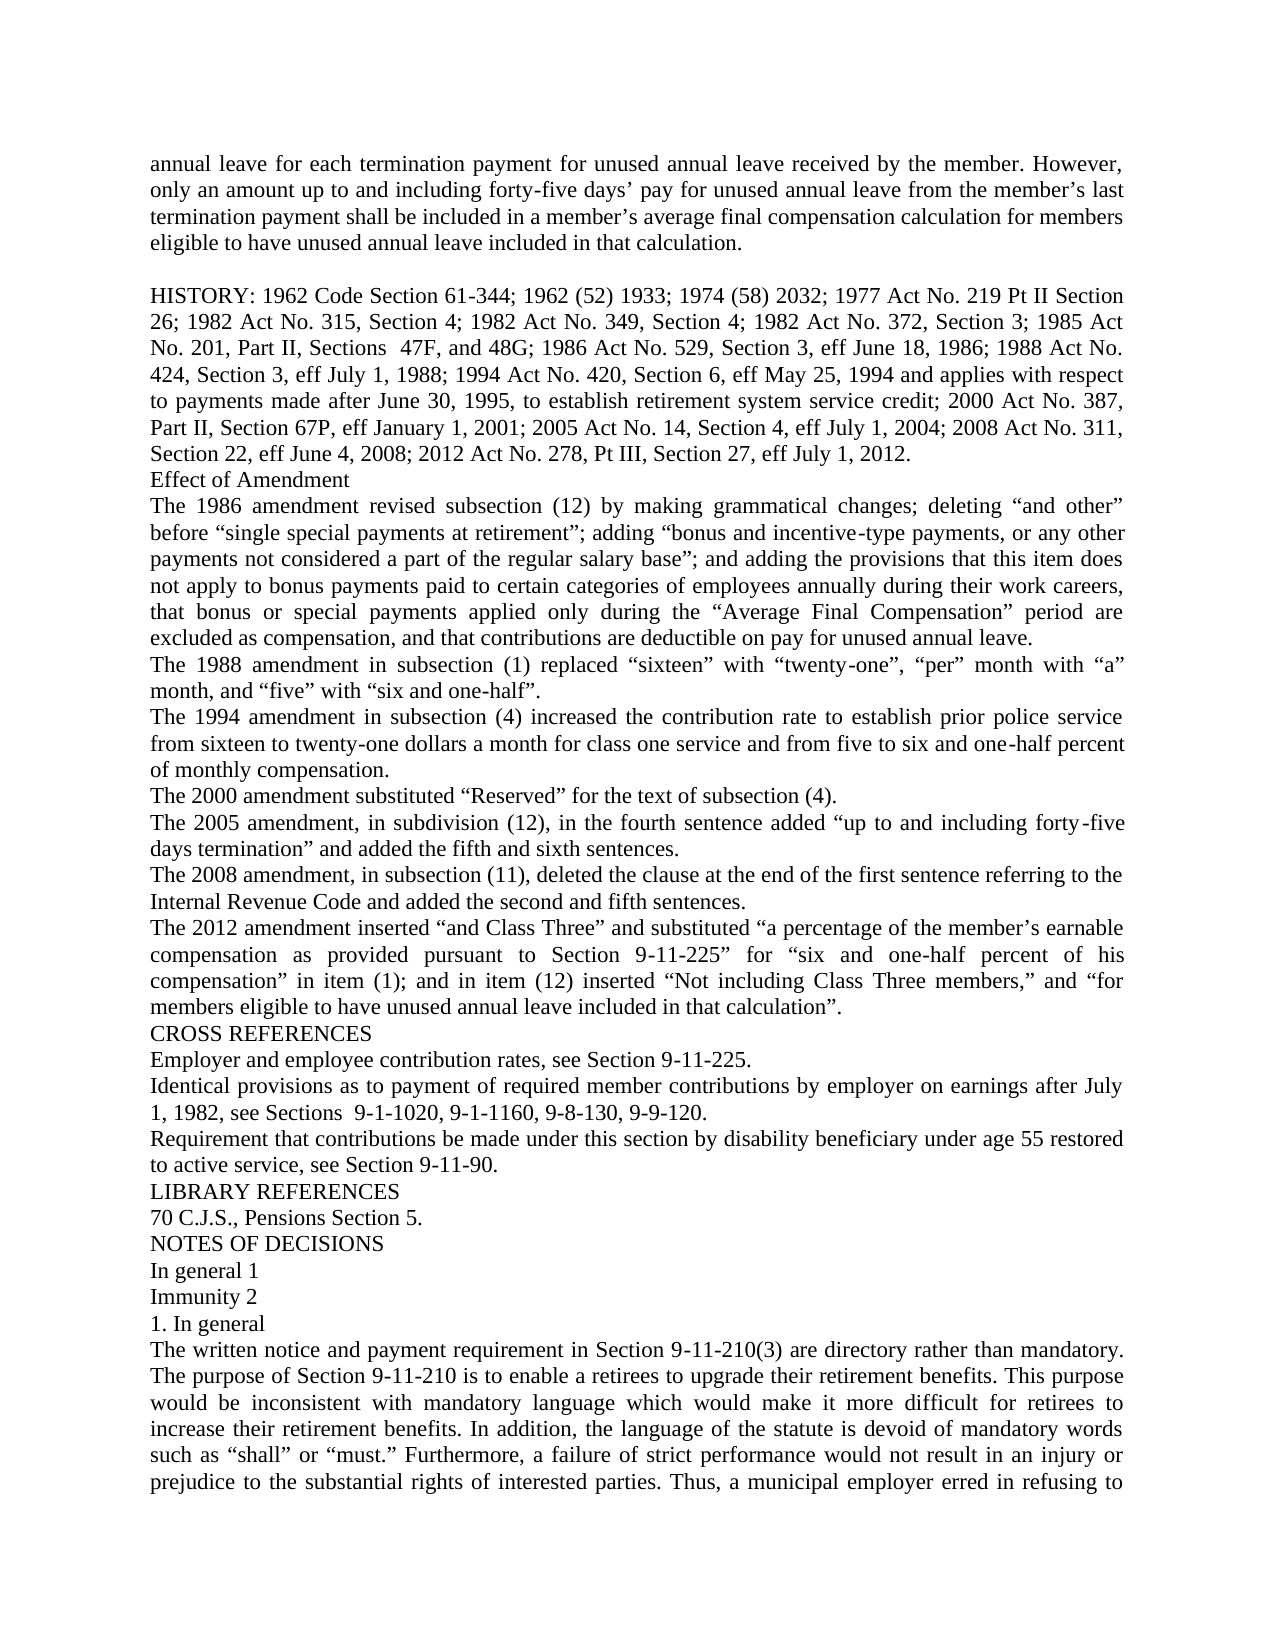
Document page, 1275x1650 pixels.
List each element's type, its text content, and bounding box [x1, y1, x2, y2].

text NOTES OF DECISIONS [150, 1231, 1125, 1257]
text CROSS REFERENCES [150, 1020, 1125, 1046]
text 70 C.J.S., Pensions Section 5. [150, 1204, 1125, 1231]
text The 1994 amendment in subsection (4) increased the contribution rate to establish prior police service from sixteen to twenty-one dollars a month for class one service and from five to six and one-half percent of monthly compensation. [150, 703, 1125, 782]
text HISTORY: 1962 Code Section 61-344; 1962 (52) 1933; 1974 (58) 2032; 1977 Act No. 219 Pt II Section 26; 1982 Act No. 315, Section 4; 1982 Act No. 349, Section 4; 1982 Act No. 372, Section 3; 1985 Act No. 201, Part II, Sections 47F, and 48G; 1986 Act No. 529, Section 3, eff June 18, 1986; 1988 Act No. 424, Section 3, eff July 1, 1988; 1994 Act No. 420, Section 6, eff May 25, 1994 and applies with respect to payments made after June 30, 1995, to establish retirement system service credit; 2000 Act No. 387, Part II, Section 67P, eff January 1, 2001; 2005 Act No. 14, Section 4, eff July 1, 2004; 2008 Act No. 311, Section 22, eff June 4, 2008; 2012 Act No. 278, Pt III, Section 27, eff July 1, 2012. [150, 282, 1125, 466]
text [150, 150, 1125, 255]
text The 2005 amendment, in subdivision (12), in the fourth sentence added “up to and including forty-five days termination” and added the fifth and sixth sentences. [150, 809, 1125, 862]
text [150, 1336, 1125, 1494]
text Employer and employee contribution rates, see Section 9-11-225. [150, 1046, 1125, 1072]
text Requirement that contributions be made under this section by disability beneficiary under age 55 restored to active service, see Section 9-11-90. [150, 1125, 1125, 1178]
text The 2008 amendment, in subsection (11), deleted the clause at the end of the first sentence referring to the Internal Revenue Code and added the second and fifth sentences. [150, 862, 1125, 914]
text Effect of Amendment [150, 466, 1125, 493]
text 1. In general [150, 1309, 1125, 1336]
text In general 1 [150, 1257, 1125, 1283]
text LIBRARY REFERENCES [150, 1178, 1125, 1204]
text The 2012 amendment inserted “and Class Three” and substituted “a percentage of the member’s earnable compensation as provided pursuant to Section 9-11-225” for “six and one-half percent of his compensation” in item (1); and in item (12) inserted “Not including Class Three members,” and “for members eligible to have unused annual leave included in that calculation”. [150, 914, 1125, 1020]
text The 1988 amendment in subsection (1) replaced “sixteen” with “twenty-one”, “per” month with “a” month, and “five” with “six and one-half”. [150, 651, 1125, 703]
text The 1986 amendment revised subsection (12) by making grammatical changes; deleting “and other” before “single special payments at retirement”; adding “bonus and incentive-type payments, or any other payments not considered a part of the regular salary base”; and adding the provisions that this item does not apply to bonus payments paid to certain categories of employees annually during their work careers, that bonus or special payments applied only during the “Average Final Compensation” period are excluded as compensation, and that contributions are deductible on pay for unused annual leave. [150, 493, 1125, 651]
text Immunity 2 [150, 1283, 1125, 1309]
text Identical provisions as to payment of required member contributions by employer on earnings after July 1, 1982, see Sections 9-1-1020, 9-1-1160, 9-8-130, 9-9-120. [150, 1072, 1125, 1125]
text The 2000 amendment substituted “Reserved” for the text of subsection (4). [150, 782, 1125, 809]
